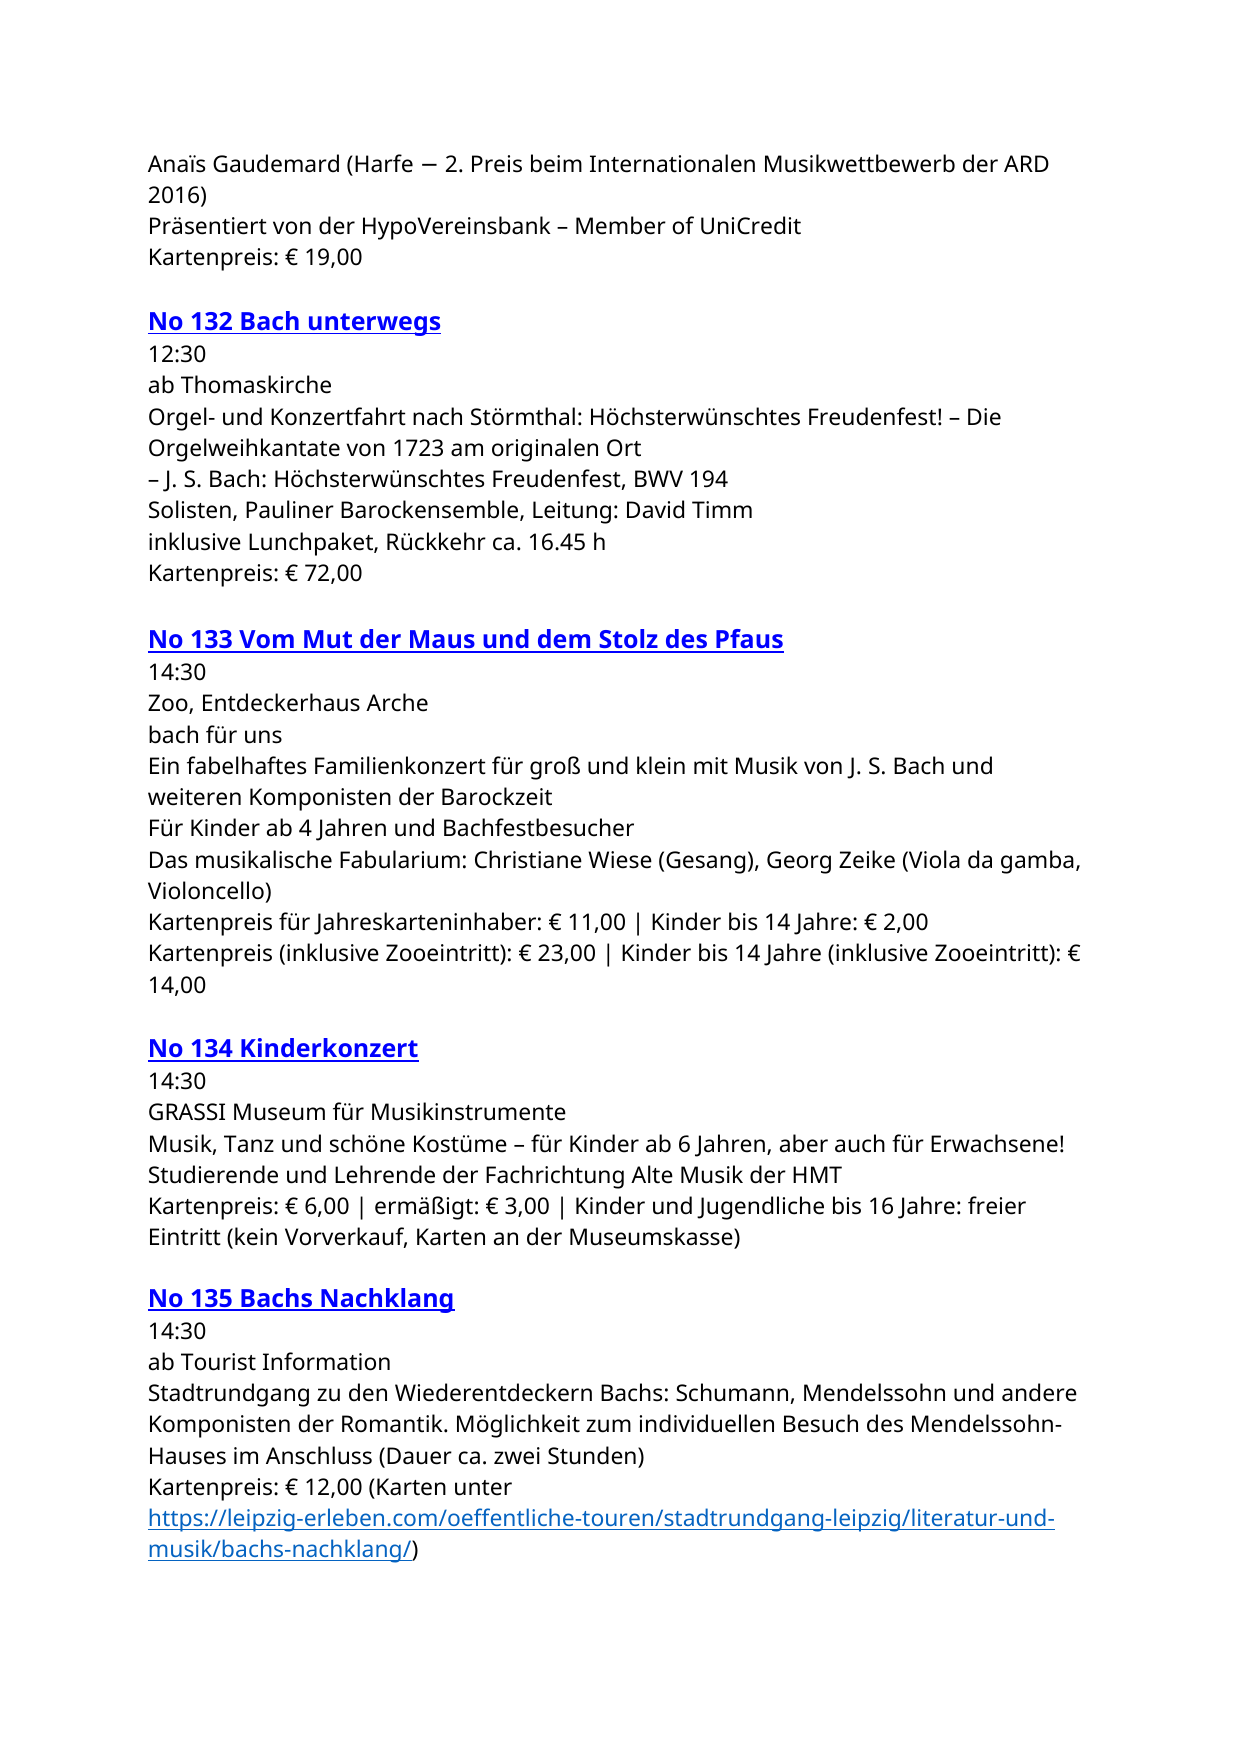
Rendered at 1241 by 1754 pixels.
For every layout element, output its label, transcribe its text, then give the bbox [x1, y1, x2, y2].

text No 132 Bach unterwegs 12:30 [148, 304, 1093, 369]
text No 134 Kinderkonzert 14:30 [148, 1031, 1093, 1096]
text Kartenpreis (inklusive Zooeintritt): € 23,00 | Kinder bis 14 Jahre (inklusive Zooeintritt): € 14,00 [148, 937, 1093, 1000]
text Ein fabelhaftes Familienkonzert für groß und klein mit Musik von J. S. Bach und weiteren Komponisten der Barockzeit [148, 750, 1093, 812]
text Präsentiert von der HypoVereinsbank – Member of UniCredit [148, 210, 1093, 241]
text GRASSI Museum für Musikinstrumente [148, 1096, 1093, 1128]
text Anaïs Gaudemard (Harfe − 2. Preis beim Internationalen Musikwettbewerb der ARD 2016) [148, 148, 1093, 210]
text Kartenpreis: € 19,00 [148, 241, 1093, 273]
text Kartenpreis für Jahreskarteninhaber: € 11,00 | Kinder bis 14 Jahre: € 2,00 [148, 906, 1093, 937]
text Stadtrundgang zu den Wiederentdeckern Bachs: Schumann, Mendelssohn und andere Komponisten der Romantik. Möglichkeit zum individuellen Besuch des Mendelssohn-Hauses im Anschluss (Dauer ca. zwei Stunden) [148, 1377, 1093, 1471]
text Für Kinder ab 4 Jahren und Bachfestbesucher [148, 812, 1093, 843]
text Musik, Tanz und schöne Kostüme – für Kinder ab 6 Jahren, aber auch für Erwachsene! [148, 1128, 1093, 1159]
text bach für uns [148, 718, 1093, 750]
text Solisten, Pauliner Barockensemble, Leitung: David Timm [148, 494, 1093, 525]
text No 133 Vom Mut der Maus und dem Stolz des Pfaus 14:30 [148, 622, 1093, 687]
text inklusive Lunchpaket, Rückkehr ca. 16.45 h [148, 525, 1093, 557]
text ab Tourist Information [148, 1346, 1093, 1377]
text Orgel- und Konzertfahrt nach Störmthal: Höchsterwünschtes Freudenfest! – Die Orgelweihkantate von 1723 am originalen Ort [148, 400, 1093, 463]
text – J. S. Bach: Höchsterwünschtes Freudenfest, BWV 194 [148, 463, 1093, 494]
text Studierende und Lehrende der Fachrichtung Alte Musik der HMT [148, 1159, 1093, 1190]
text ab Thomaskirche [148, 369, 1093, 400]
text Zoo, Entdeckerhaus Arche [148, 687, 1093, 718]
text Kartenpreis: € 72,00 [148, 557, 1093, 588]
text Das musikalische Fabularium: Christiane Wiese (Gesang), Georg Zeike (Viola da gamba, Violoncello) [148, 843, 1093, 906]
text Kartenpreis: € 12,00 (Karten unter https://leipzig-erleben.com/oeffentliche-touren/stadtrundgang-leipzig/literatur-und-musik/bachs-nachklang/) [148, 1471, 1093, 1565]
text Kartenpreis: € 6,00 | ermäßigt: € 3,00 | Kinder und Jugendliche bis 16 Jahre: freier Eintritt (kein Vorverkauf, Karten an der Museumskasse) [148, 1190, 1093, 1253]
text No 135 Bachs Nachklang 14:30 [148, 1281, 1093, 1346]
